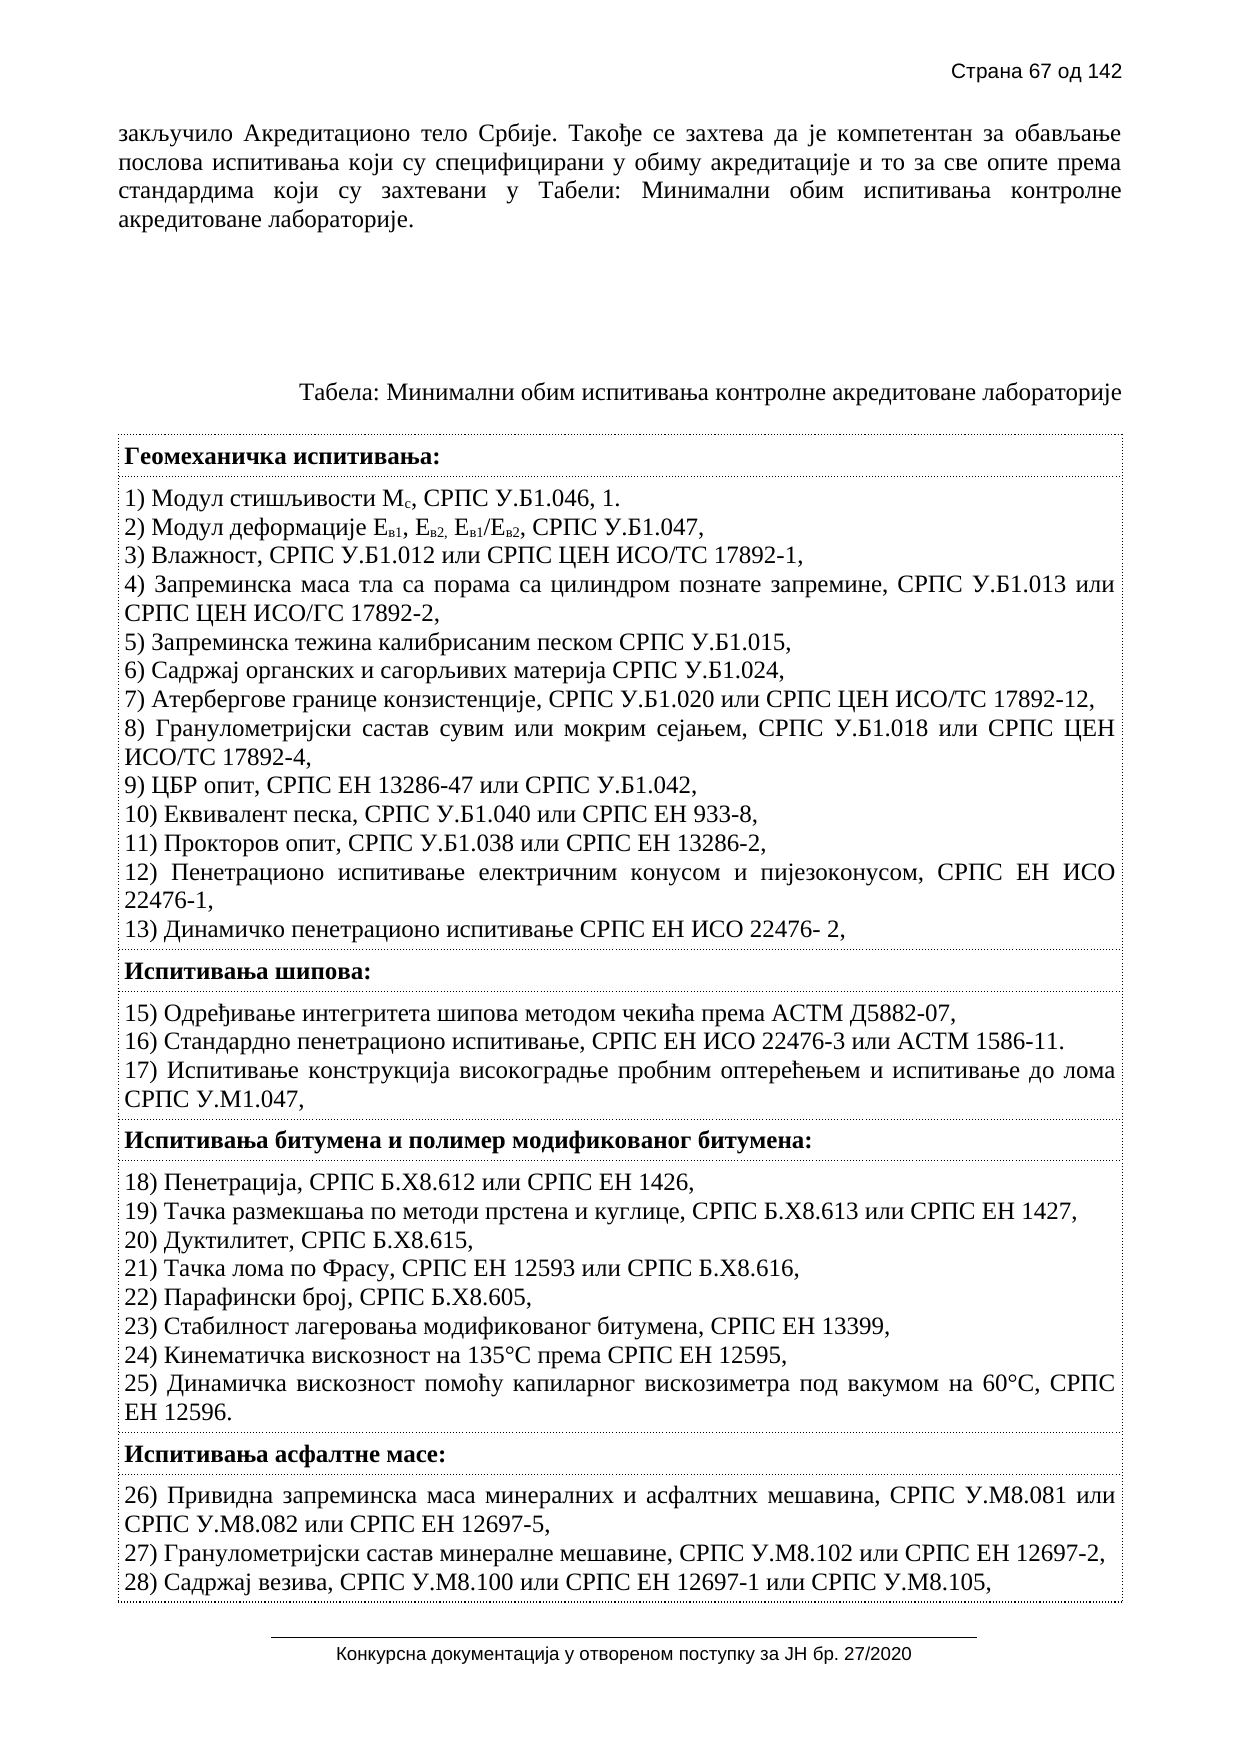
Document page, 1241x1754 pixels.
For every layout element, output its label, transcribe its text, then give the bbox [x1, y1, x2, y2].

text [118, 118, 1122, 233]
table_header Геомеханичка испитивања: [118, 434, 1122, 476]
table_cell 18) Пенетрација, СРПС Б.Х8.612 или СРПС ЕН 1426, 19) Тачка размекшања по методи прстена и куглице, СРПС Б.Х8.613 или СРПС ЕН 1427, 20) Дуктилитет, СРПС Б.Х8.615, 21) Тачка лома по Фрасу, СРПС ЕН 12593 или СРПС Б.Х8.616, 22) Парафински број, СРПС Б.Х8.605, 23) Стабилност лагеровања модификованог битумена, СРПС ЕН 13399, 24) Кинематичка вискозност на 135°С према СРПС ЕН 12595, 25) Динамичка вискозност помоћу капиларног вискозиметра под вакумом на 60°С, СРПС ЕН 12596. [118, 1160, 1122, 1432]
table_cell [118, 1474, 1122, 1601]
text Табела: Минимални обим испитивања контролне акредитоване лабораторије [118, 377, 1122, 406]
table_cell Испитивања битумена и полимер модификованог битумена: [118, 1119, 1122, 1160]
table_cell 1) Модул стишљивости Мс, СРПС У.Б1.046, 1. 2) Модул деформације Ев1, Ев2, Ев1/Ев2, СРПС У.Б1.047, 3) Влажност, СРПС У.Б1.012 или СРПС ЦЕН ИСО/ТС 17892-1, 4) Запреминска маса тла са порама са цилиндром познате запремине, СРПС У.Б1.013 или СРПС ЦЕН ИСО/ГС 17892-2, 5) Запреминска тежина калибрисаним песком СРПС У.Б1.015, 6) Садржај органских и сагорљивих материја СРПС У.Б1.024, 7) Атербергове границе конзистенције, СРПС У.Б1.020 или СРПС ЦЕН ИСО/ТС 17892-12, 8) Гранулометријски састав сувим или мокрим сејањем, СРПС У.Б1.018 или СРПС ЦЕН ИСО/ТС 17892-4, 9) ЦБР опит, СРПС ЕН 13286-47 или СРПС У.Б1.042, 10) Еквивалент песка, СРПС У.Б1.040 или СРПС ЕН 933-8, 11) Прокторов опит, СРПС У.Б1.038 или СРПС ЕН 13286-2, 12) Пенетрационо испитивање електричним конусом и пијезоконусом, СРПС ЕН ИСО 22476-1, 13) Динамичко пенетрационо испитивање СРПС ЕН ИСО 22476- 2, [118, 476, 1122, 949]
table_cell 15) Одређивање интегритета шипова методом чекића према АСТМ Д5882-07, 16) Стандардно пенетрационо испитивање, СРПС ЕН ИСО 22476-3 или АСТМ 1586-11. 17) Испитивање конструкција високоградње пробним оптерећењем и испитивање до лома СРПС У.М1.047, [118, 991, 1122, 1118]
table_cell Испитивања шипова: [118, 949, 1122, 991]
table_cell Испитивања асфалтне масе: [118, 1432, 1122, 1473]
